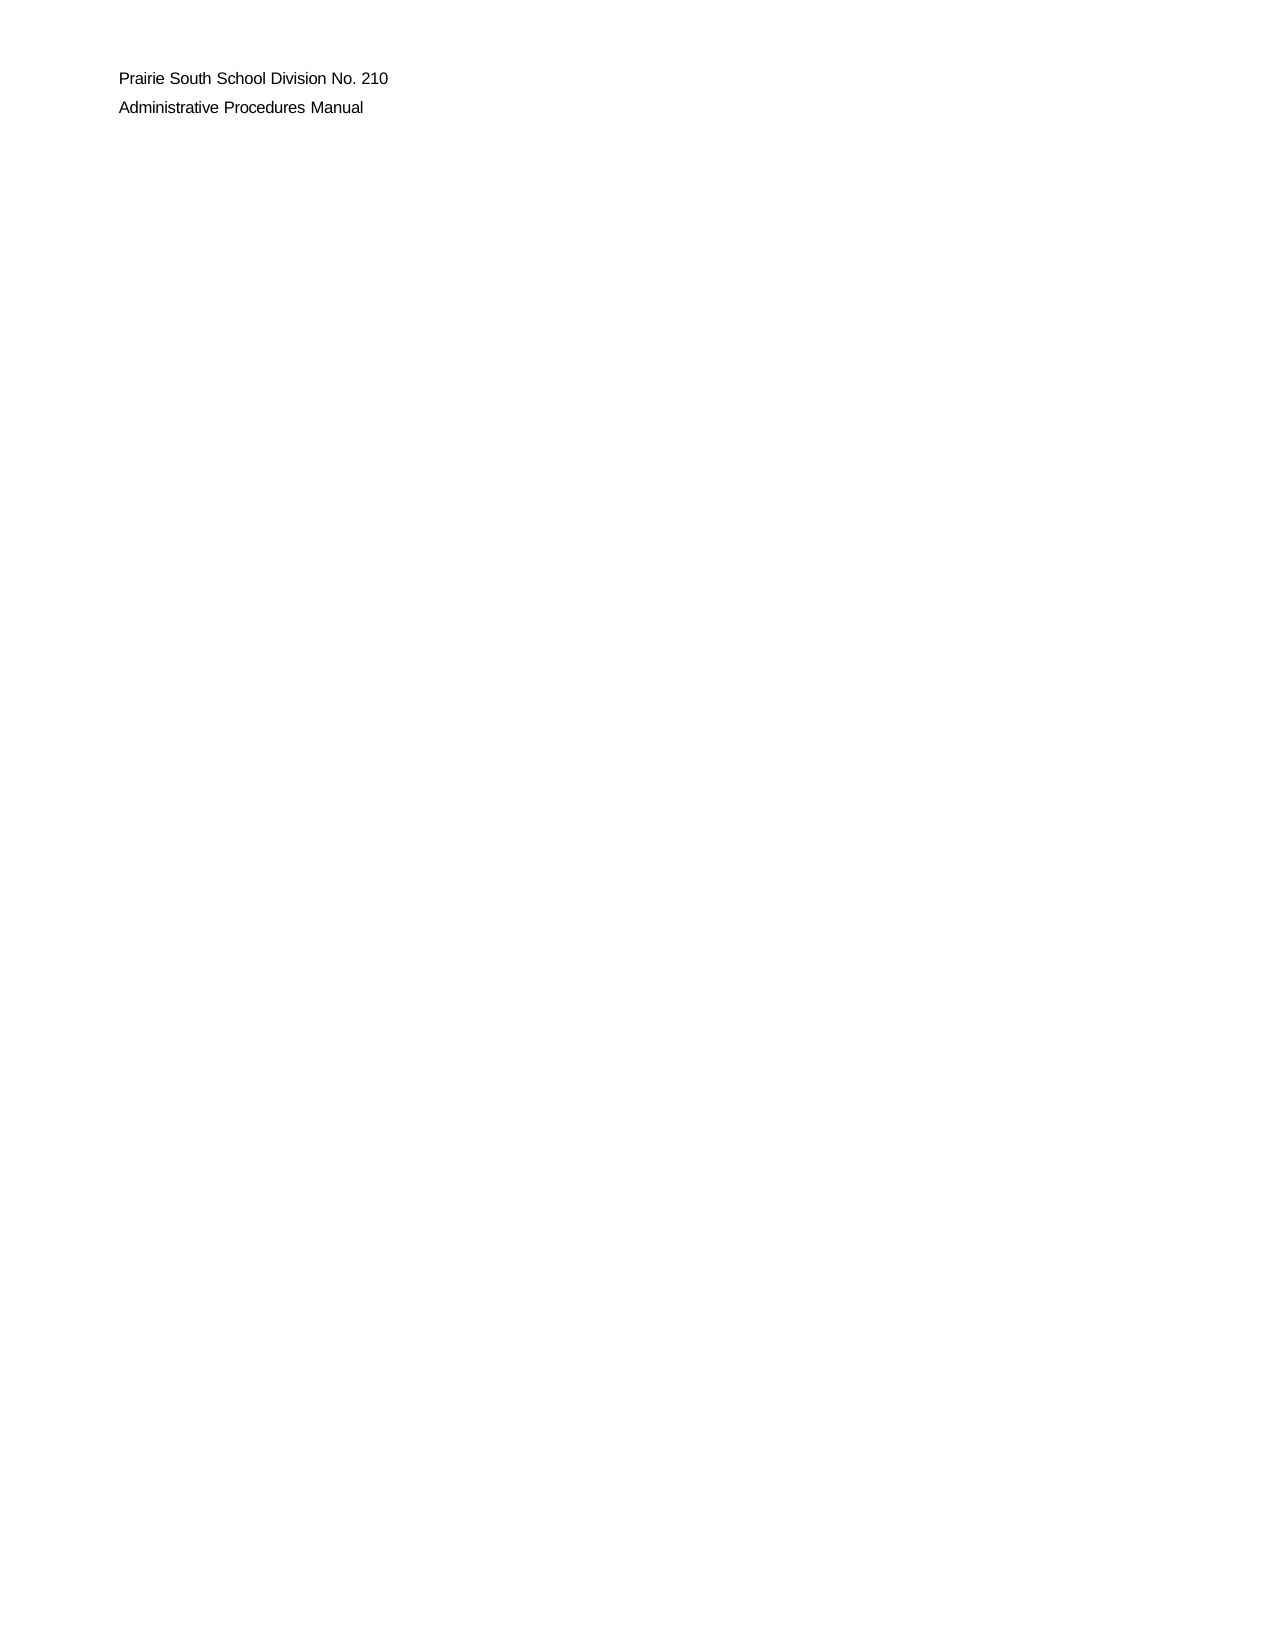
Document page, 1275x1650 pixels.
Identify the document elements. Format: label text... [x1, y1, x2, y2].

text Prairie South School Division No. 210 Administrative Procedures Manual [118, 69, 482, 117]
